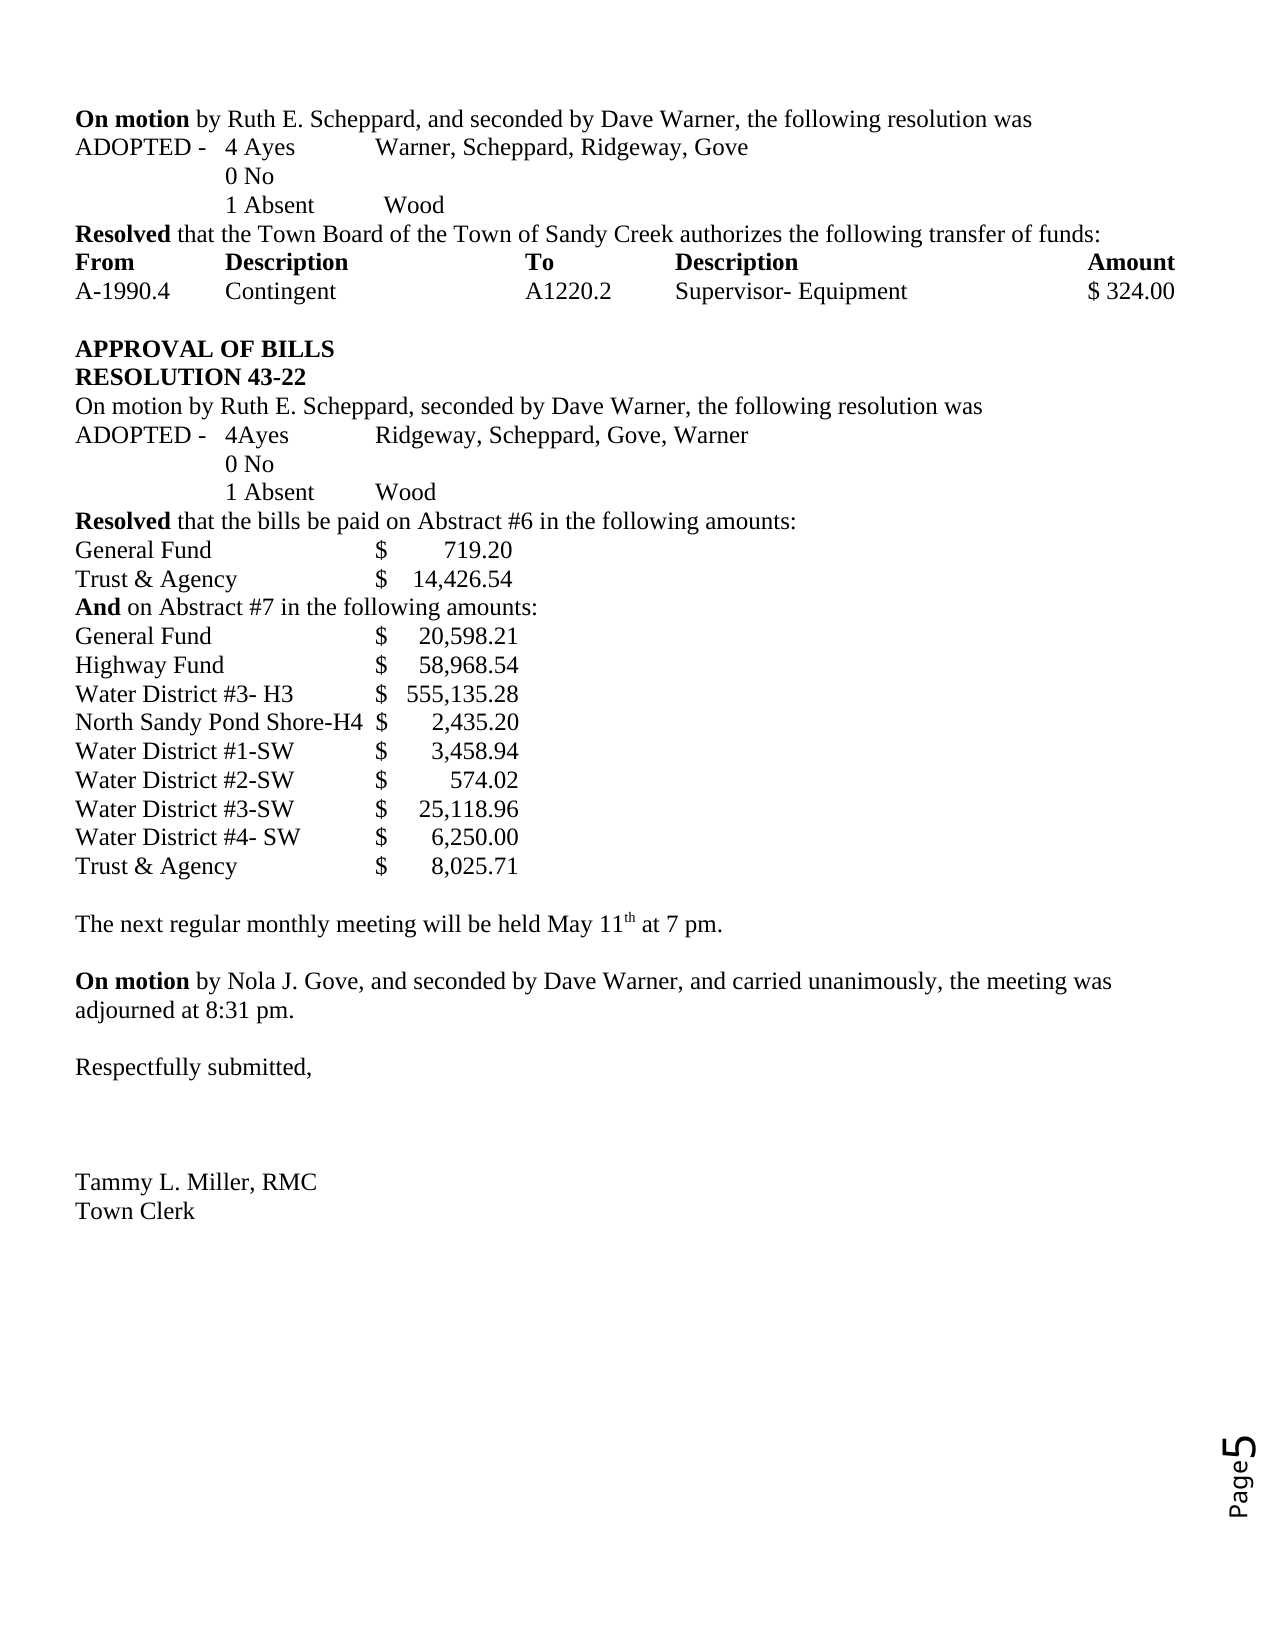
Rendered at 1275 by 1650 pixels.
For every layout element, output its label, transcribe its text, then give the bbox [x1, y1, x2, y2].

text And on Abstract #7 in the following amounts: [75, 592, 1200, 621]
text 1 Absent Wood [75, 477, 1200, 506]
text Water District #3- H3 $ 555,135.28 [75, 679, 1200, 707]
text Water District #2-SW $ 574.02 [75, 765, 1200, 794]
text Water District #1-SW $ 3,458.94 [75, 736, 1200, 765]
text The next regular monthly meeting will be held May 11th at 7 pm. [75, 909, 1200, 937]
text Trust & Agency $ 8,025.71 [75, 851, 1200, 880]
text General Fund $ 719.20 [75, 535, 1200, 564]
text Highway Fund $ 58,968.54 [75, 650, 1200, 679]
text North Sandy Pond Shore-H4 $ 2,435.20 [75, 707, 1200, 736]
text General Fund $ 20,598.21 [75, 621, 1200, 650]
text Town Clerk [75, 1196, 1200, 1225]
text Water District #4- SW $ 6,250.00 [75, 822, 1200, 851]
text On motion by Ruth E. Scheppard, seconded by Dave Warner, the following resolution was [75, 391, 1200, 420]
text From Description To Description Amount [75, 247, 1200, 276]
text ADOPTED - 4 Ayes Warner, Scheppard, Ridgeway, Gove [75, 132, 1200, 161]
text Respectfully submitted, [75, 1052, 1200, 1081]
text 0 No [75, 449, 1200, 477]
text Resolved that the Town Board of the Town of Sandy Creek authorizes the following transfer of funds: [75, 219, 1200, 247]
text On motion by Nola J. Gove, and seconded by Dave Warner, and carried unanimously, the meeting was adjourned at 8:31 pm. [75, 966, 1200, 1024]
text ADOPTED - 4Ayes Ridgeway, Scheppard, Gove, Warner [75, 420, 1200, 449]
text A-1990.4 Contingent A1220.2 Supervisor- Equipment $ 324.00 [75, 276, 1200, 305]
text On motion by Ruth E. Scheppard, and seconded by Dave Warner, the following resolution was [75, 104, 1200, 132]
text Resolved that the bills be paid on Abstract #6 in the following amounts: [75, 506, 1200, 535]
text APPROVAL OF BILLS [75, 334, 1200, 362]
text 1 Absent Wood [75, 190, 1200, 219]
text 0 No [75, 161, 1200, 190]
text RESOLUTION 43-22 [75, 362, 1200, 391]
text Trust & Agency $ 14,426.54 [75, 564, 1200, 592]
text Tammy L. Miller, RMC [75, 1167, 1200, 1196]
text Water District #3-SW $ 25,118.96 [75, 794, 1200, 822]
